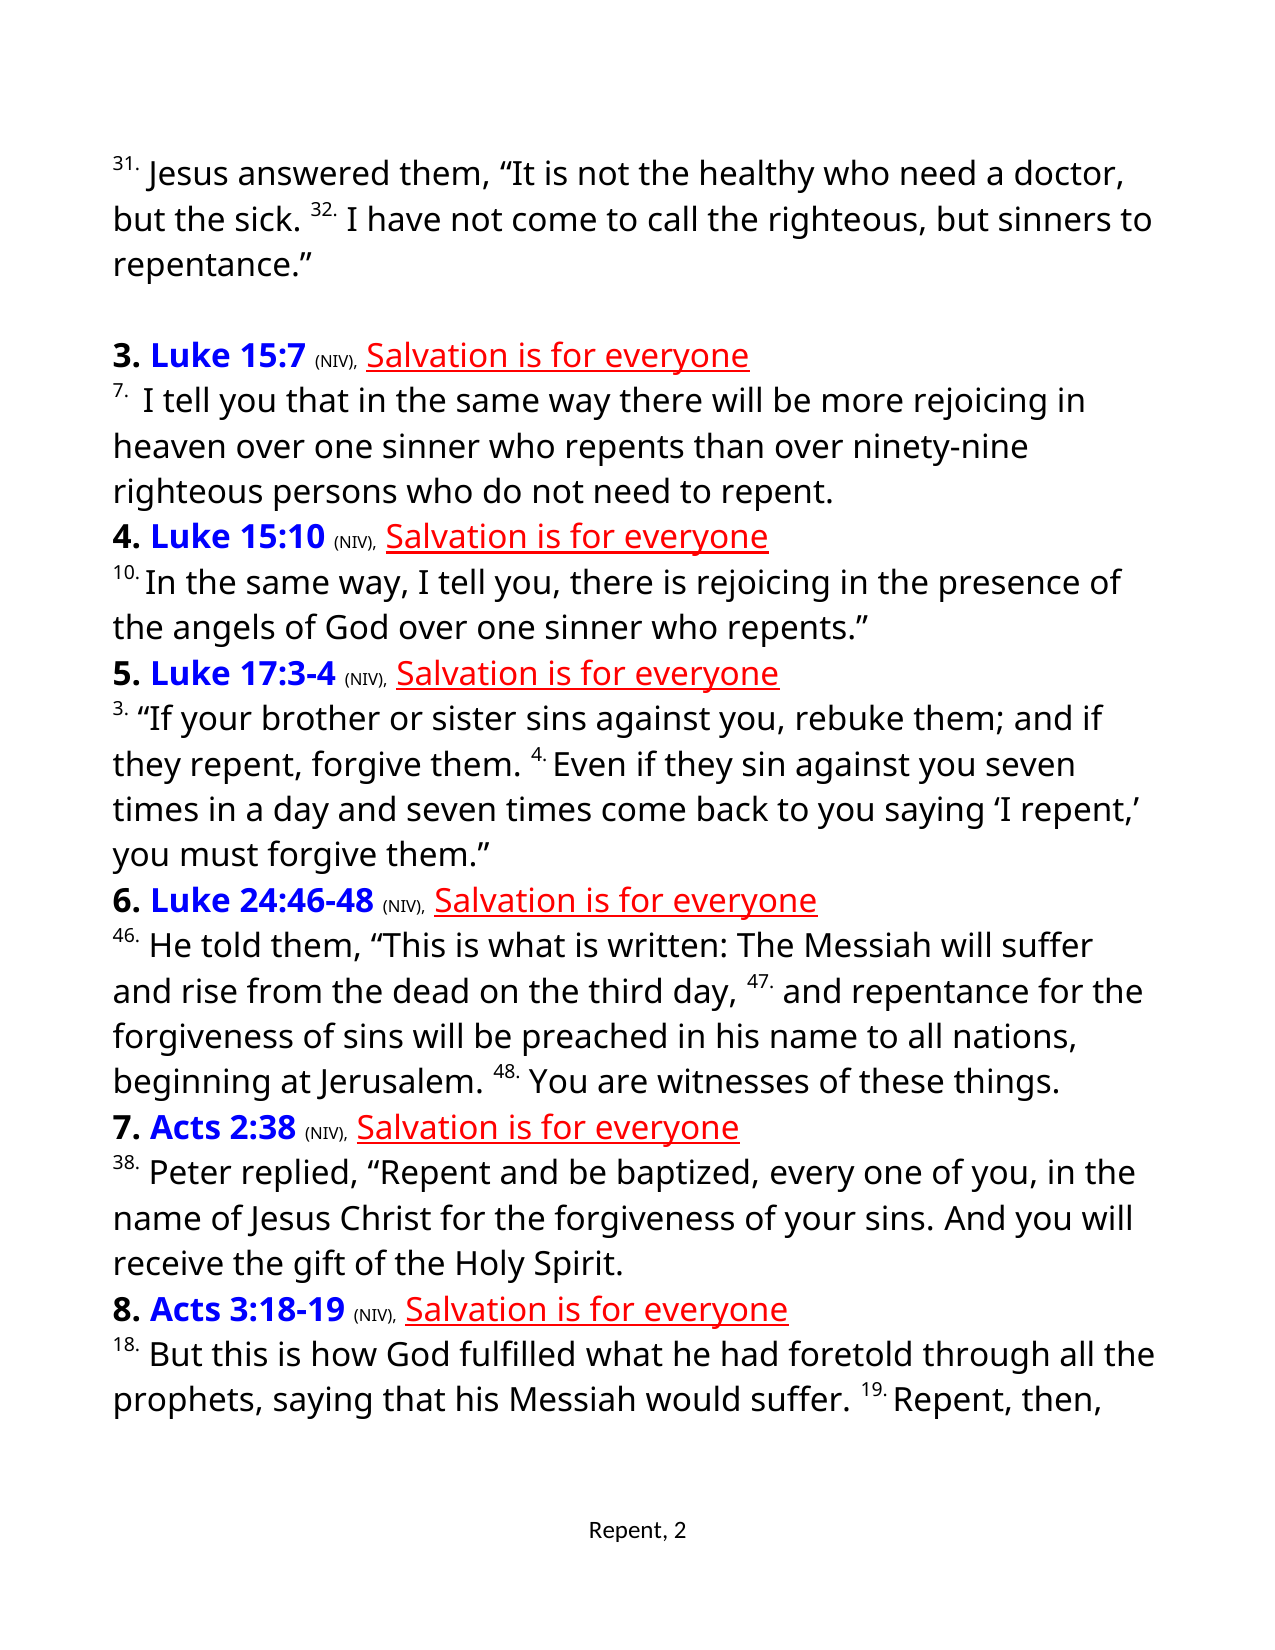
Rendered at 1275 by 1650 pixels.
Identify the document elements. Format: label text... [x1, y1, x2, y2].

text 6. Luke 24:46-48 (NIV), Salvation is for everyone [112, 877, 1162, 922]
text 7. Acts 2:38 (NIV), Salvation is for everyone [112, 1104, 1162, 1149]
text 5. Luke 17:3-4 (NIV), Salvation is for everyone [112, 649, 1162, 695]
text 31. Jesus answered them, “It is not the healthy who need a doctor, but the sick. 32. I have not come to call the righteous, but sinners to repentance.” [312, 150, 1162, 286]
text 4. Luke 15:10 (NIV), Salvation is for everyone [112, 513, 1162, 559]
text 10. In the same way, I tell you, there is rejoicing in the presence of the angels of God over one sinner who repents.” [869, 559, 1162, 649]
text 3. Luke 15:7 (NIV), Salvation is for everyone [112, 332, 1162, 377]
text 38. Peter replied, “Repent and be baptized, every one of you, in the name of Jesus Christ for the forgiveness of your sins. And you will receive the gift of the Holy Spirit. [112, 1149, 1162, 1285]
text 7. I tell you that in the same way there will be more rejoicing in heaven over one sinner who repents than over ninety-nine righteous persons who do not need to repent. [112, 377, 1162, 513]
text 3. “If your brother or sister sins against you, rebuke them; and if they repent, forgive them. 4. Even if they sin against you seven times in a day and seven times come back to you saying ‘I repent,’ you must forgive them.” [490, 695, 1162, 877]
text 46. He told them, “This is what is written: The Messiah will suffer and rise from the dead on the third day, 47. and repentance for the forgiveness of sins will be preached in his name to all nations, beginning at Jerusalem. 48. You are witnesses of these things. [112, 922, 1162, 1104]
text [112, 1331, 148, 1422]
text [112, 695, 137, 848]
text 8. Acts 3:18-19 (NIV), Salvation is for everyone [112, 1285, 1162, 1331]
